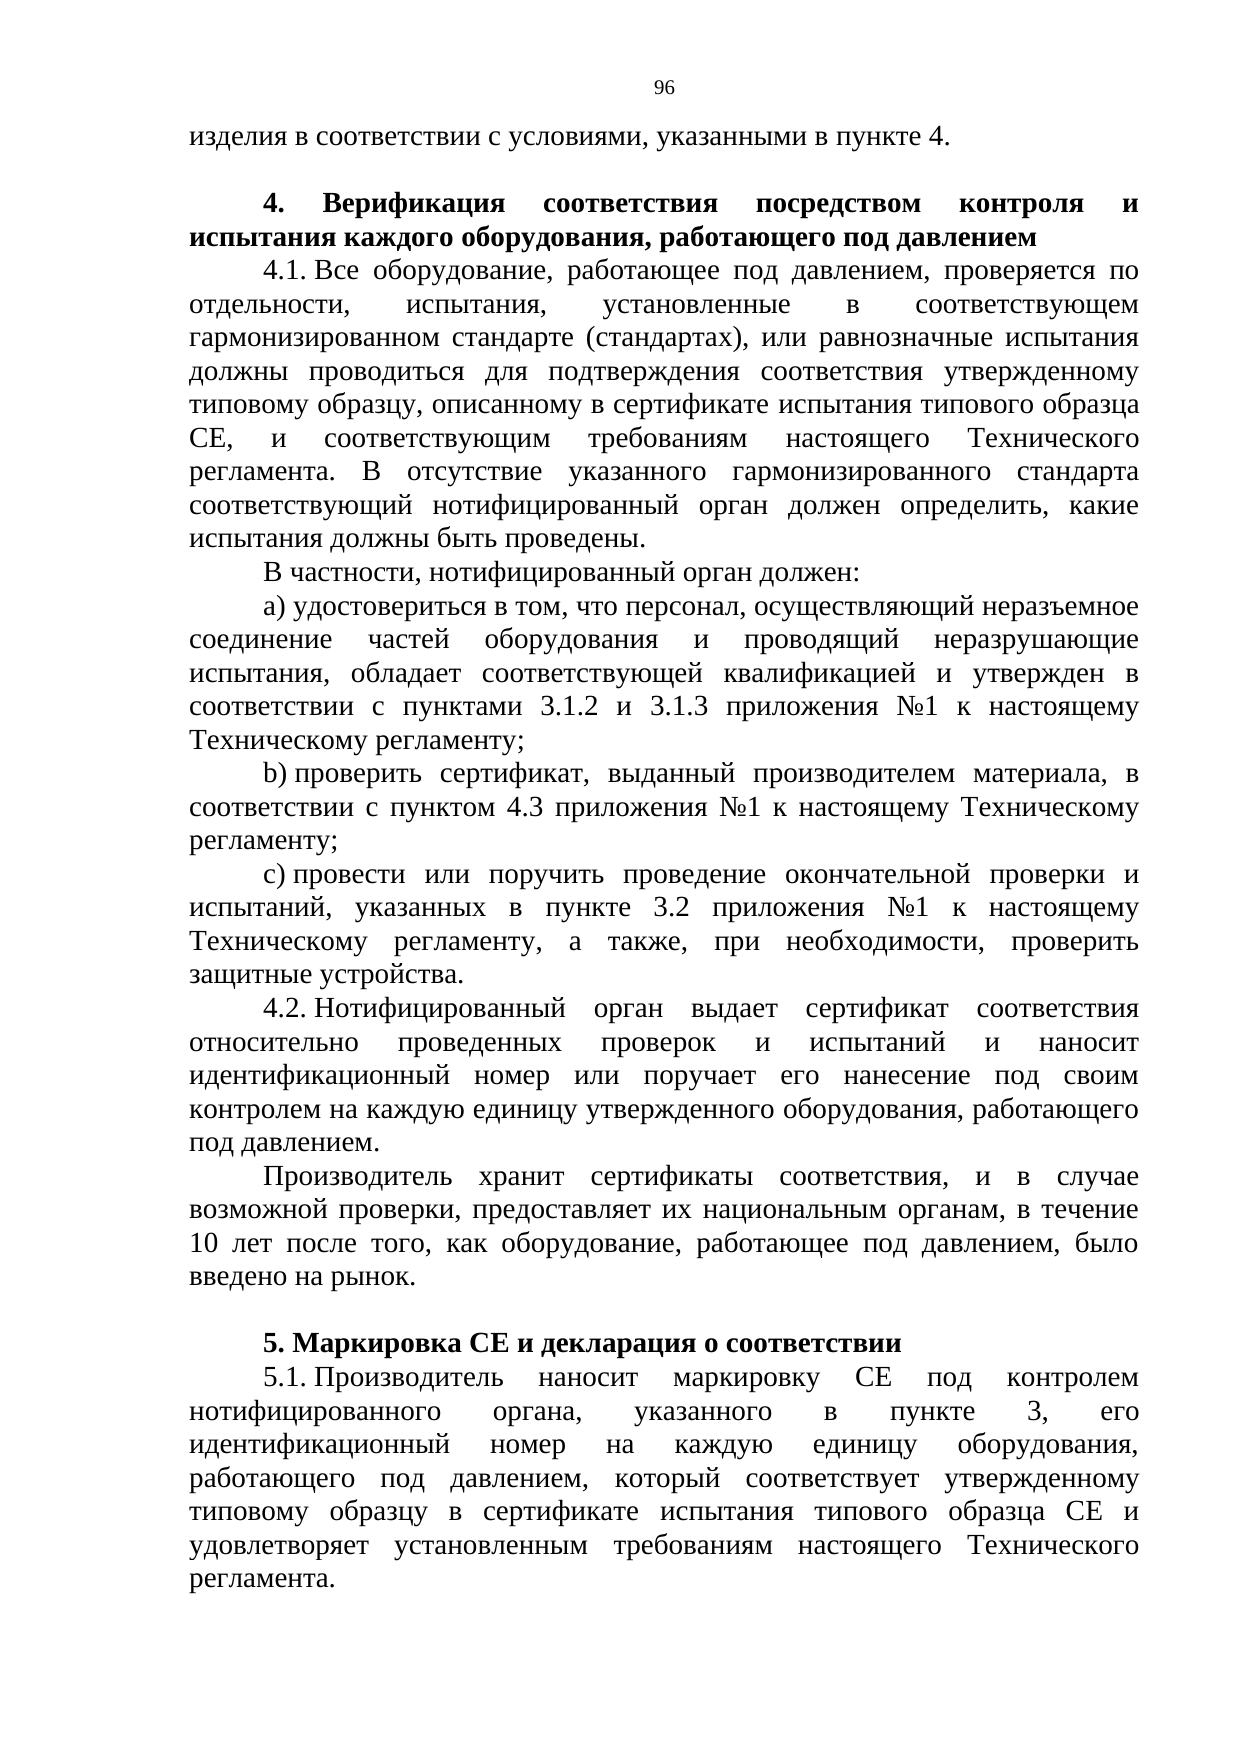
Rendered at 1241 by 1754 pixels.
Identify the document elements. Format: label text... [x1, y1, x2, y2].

text 5. Маркировка CE и декларация о соответствии [189, 1326, 1140, 1359]
text Производитель хранит сертификаты соответствия, и в случае возможной проверки, предоставляет их национальным органам, в течение 10 лет после того, как оборудование, работающее под давлением, было введено на рынок. [189, 1158, 1140, 1292]
text b) проверить сертификат, выданный производителем материала, в соответствии с пунктом 4.3 приложения №1 к настоящему Техническому регламенту; [189, 755, 1140, 856]
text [189, 118, 1140, 152]
text 4.1. Все оборудование, работающее под давлением, проверяется по отдельности, испытания, установленные в соответствующем гармонизированном стандарте (стандартах), или равнозначные испытания должны проводиться для подтверждения соответствия утвержденному типовому образцу, описанному в сертификате испытания типового образца СЕ, и соответствующим требованиям настоящего Технического регламента. В отсутствие указанного гармонизированного стандарта соответствующий нотифицированный орган должен определить, какие испытания должны быть проведены. [189, 252, 1140, 554]
text 4. Верификация соответствия посредством контроля и испытания каждого оборудования, работающего под давлением [189, 185, 1140, 252]
text В частности, нотифицированный орган должен: [189, 554, 1140, 588]
text a) удостовериться в том, что персонал, осуществляющий неразъемное соединение частей оборудования и проводящий неразрушающие испытания, обладает соответствующей квалификацией и утвержден в соответствии с пунктами 3.1.2 и 3.1.3 приложения №1 к настоящему Техническому регламенту; [189, 588, 1140, 755]
text 5.1. Производитель наносит маркировку CE под контролем нотифицированного органа, указанного в пункте 3, его идентификационный номер на каждую единицу оборудования, работающего под давлением, который соответствует утвержденному типовому образцу в сертификате испытания типового образца СЕ и удовлетворяет установленным требованиям настоящего Технического регламента. [189, 1359, 1140, 1594]
text 4.2. Нотифицированный орган выдает сертификат соответствия относительно проведенных проверок и испытаний и наносит идентификационный номер или поручает его нанесение под своим контролем на каждую единицу утвержденного оборудования, работающего под давлением. [189, 990, 1140, 1158]
text c) провести или поручить проведение окончательной проверки и испытаний, указанных в пункте 3.2 приложения №1 к настоящему Техническому регламенту, а также, при необходимости, проверить защитные устройства. [189, 856, 1140, 990]
